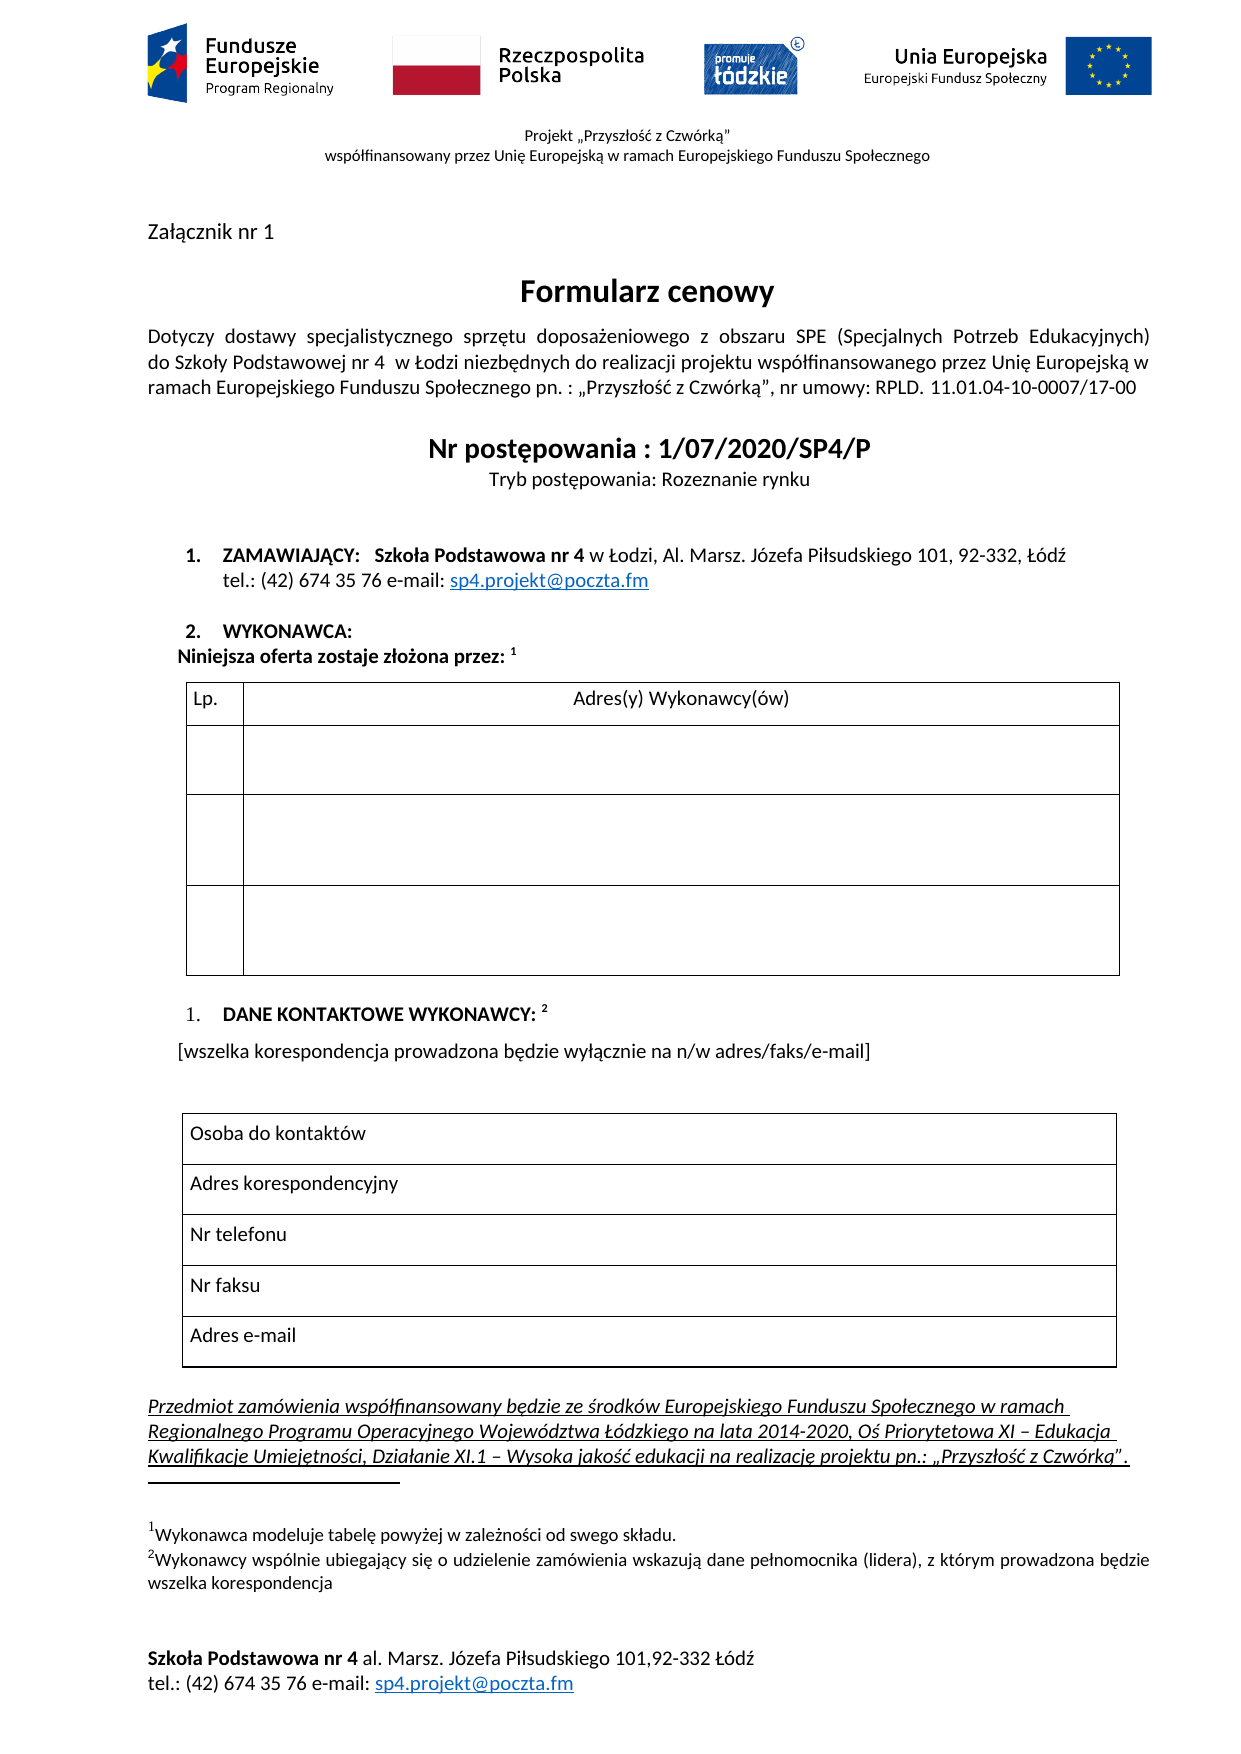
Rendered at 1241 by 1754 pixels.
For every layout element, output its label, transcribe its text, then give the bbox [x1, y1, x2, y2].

text Dotyczy dostawy specjalistycznego sprzętu doposażeniowego z obszaru SPE (Specjalnych Potrzeb Edukacyjnych) do Szkoły Podstawowej nr 4 w Łodzi niezbędnych do realizacji projektu współfinansowanego przez Unię Europejską w ramach Europejskiego Funduszu Społecznego pn. : „Przyszłość z Czwórką”, nr umowy: RPLD. 11.01.04-10-0007/17-00 [148, 323, 1152, 400]
list DANE KONTAKTOWE WYKONAWCY: [185, 1001, 1152, 1026]
text Nr postępowania : 1/07/2020/SP4/P [148, 430, 1152, 466]
text Przedmiot zamówienia współfinansowany będzie ze środków Europejskiego Funduszu Społecznego w ramach Regionalnego Programu Operacyjnego Województwa Łódzkiego na lata 2014-2020, Oś Priorytetowa XI – Edukacja Kwalifikacje Umiejętności, Działanie XI.1 – Wysoka jakość edukacji na realizację projektu pn.: „Przyszłość z Czwórką”. [148, 1393, 1152, 1469]
text Tryb postępowania: Rozeznanie rynku [148, 466, 1152, 491]
text tel.: (42) 674 35 76 e-mail: sp4.projekt@poczta.fm [223, 567, 1152, 593]
text Załącznik nr 1 [148, 217, 1152, 246]
text Formularz cenowy [148, 270, 1147, 311]
table_header Lp. [187, 683, 243, 725]
table_header Osoba do kontaktów [183, 1114, 1116, 1163]
list WYKONAWCA: [185, 618, 1152, 644]
table_cell Nr faksu [183, 1266, 1116, 1316]
text [wszelka korespondencja prowadzona będzie wyłącznie na n/w adres/faks/e-mail] [177, 1039, 1152, 1064]
table_cell Adres e-mail [183, 1317, 1116, 1366]
picture [147, 23, 1152, 103]
table_cell Adres korespondencyjny [183, 1165, 1116, 1214]
table_cell [187, 795, 243, 884]
text Niniejsza oferta zostaje złożona przez: [148, 644, 1152, 669]
table_cell [187, 726, 243, 794]
table_header Adres(y) Wykonawcy(ów) [244, 683, 1119, 725]
table_cell [187, 886, 243, 975]
list ZAMAWIAJĄCY: Szkoła Podstawowa nr 4 w Łodzi, Al. Marsz. Józefa Piłsudskiego 101, 92-332, Łódź [185, 542, 1152, 567]
table_cell Nr telefonu [183, 1215, 1116, 1265]
table_cell [244, 795, 1119, 884]
table_cell [244, 886, 1119, 975]
table_cell [244, 726, 1119, 794]
